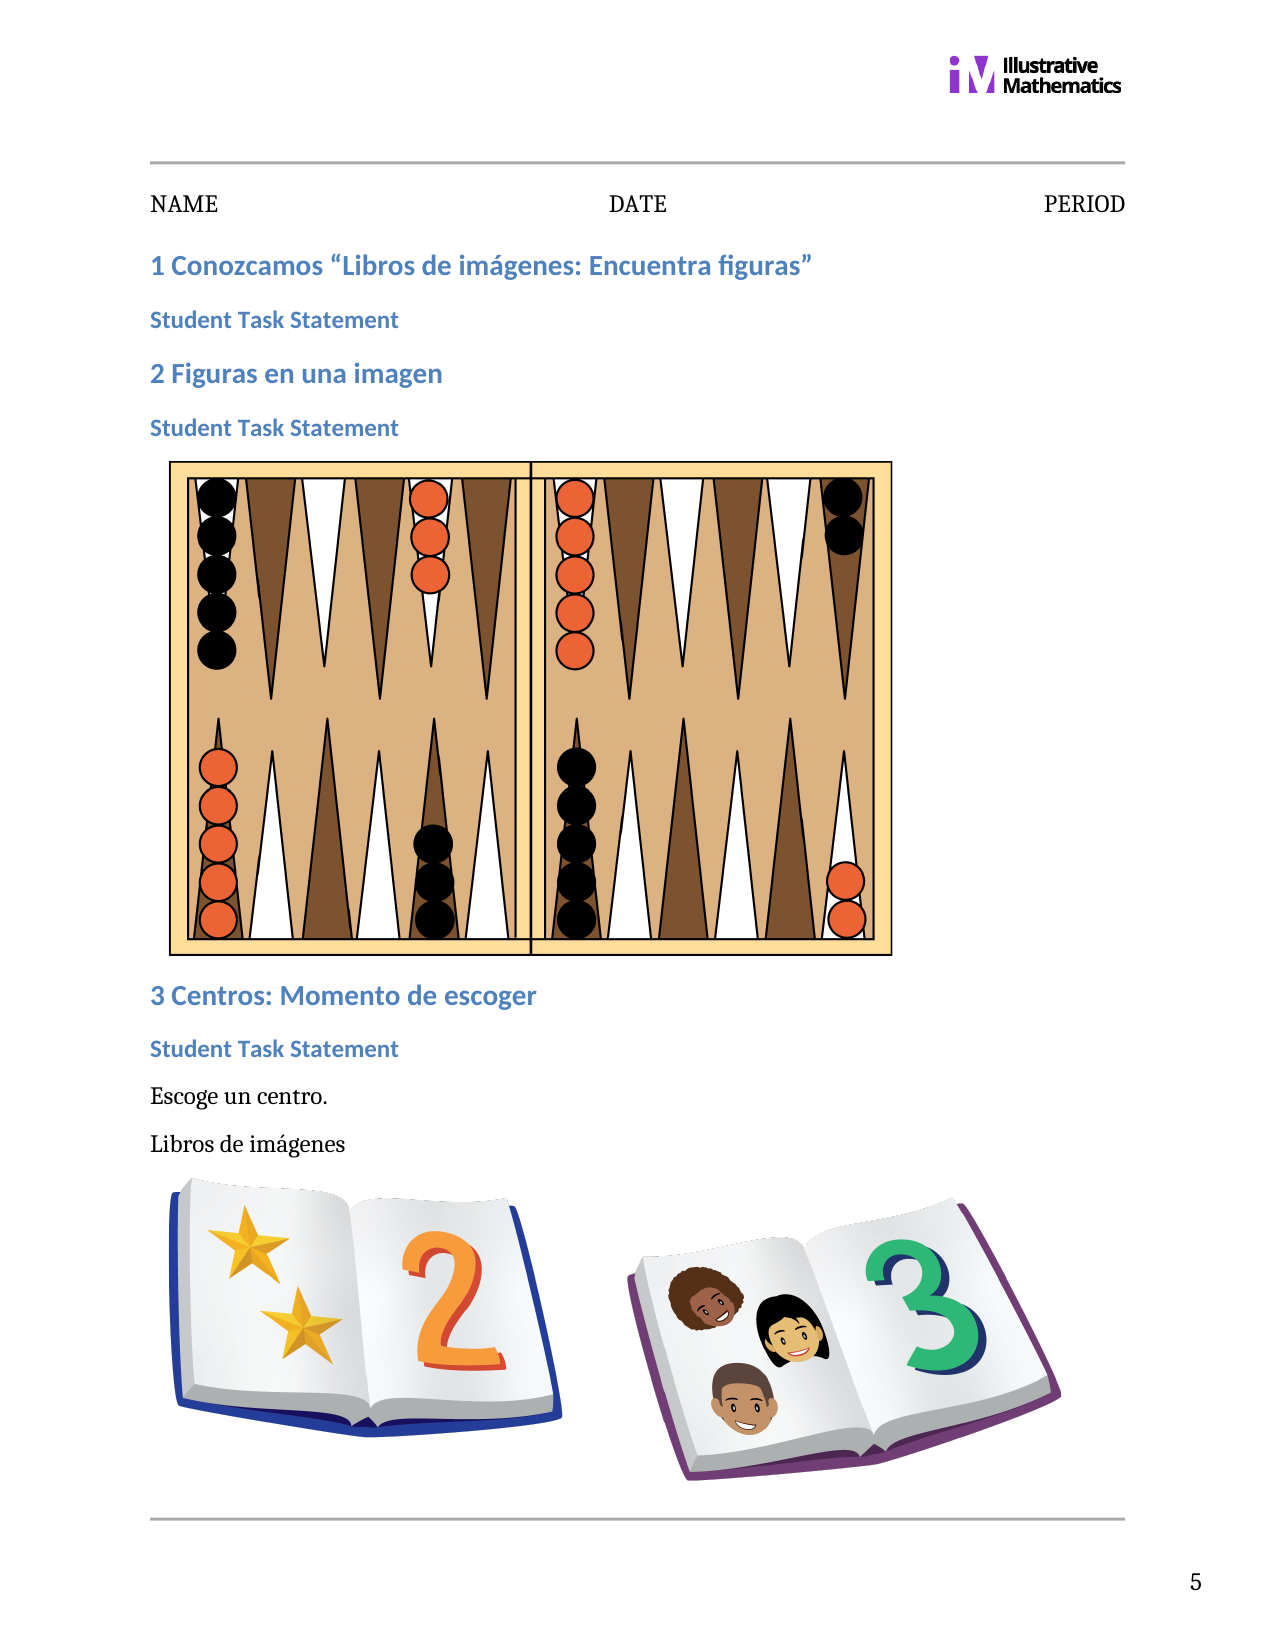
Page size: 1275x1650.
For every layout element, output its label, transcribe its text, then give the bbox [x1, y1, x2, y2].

subtitle Student Task Statement [150, 1033, 1125, 1063]
picture [168, 461, 893, 956]
subtitle 3 Centros: Momento de escoger [150, 977, 1125, 1012]
subtitle 1 Conozcamos “Libros de imágenes: Encuentra figuras” [150, 247, 1125, 283]
subtitle Student Task Statement [150, 412, 1125, 442]
text Escoge un centro. [150, 1082, 1125, 1111]
picture [949, 55, 1121, 93]
picture [168, 1177, 1062, 1481]
text Libros de imágenes [150, 1130, 1125, 1158]
subtitle 2 Figuras en una imagen [150, 355, 1125, 391]
subtitle Student Task Statement [150, 304, 1125, 334]
